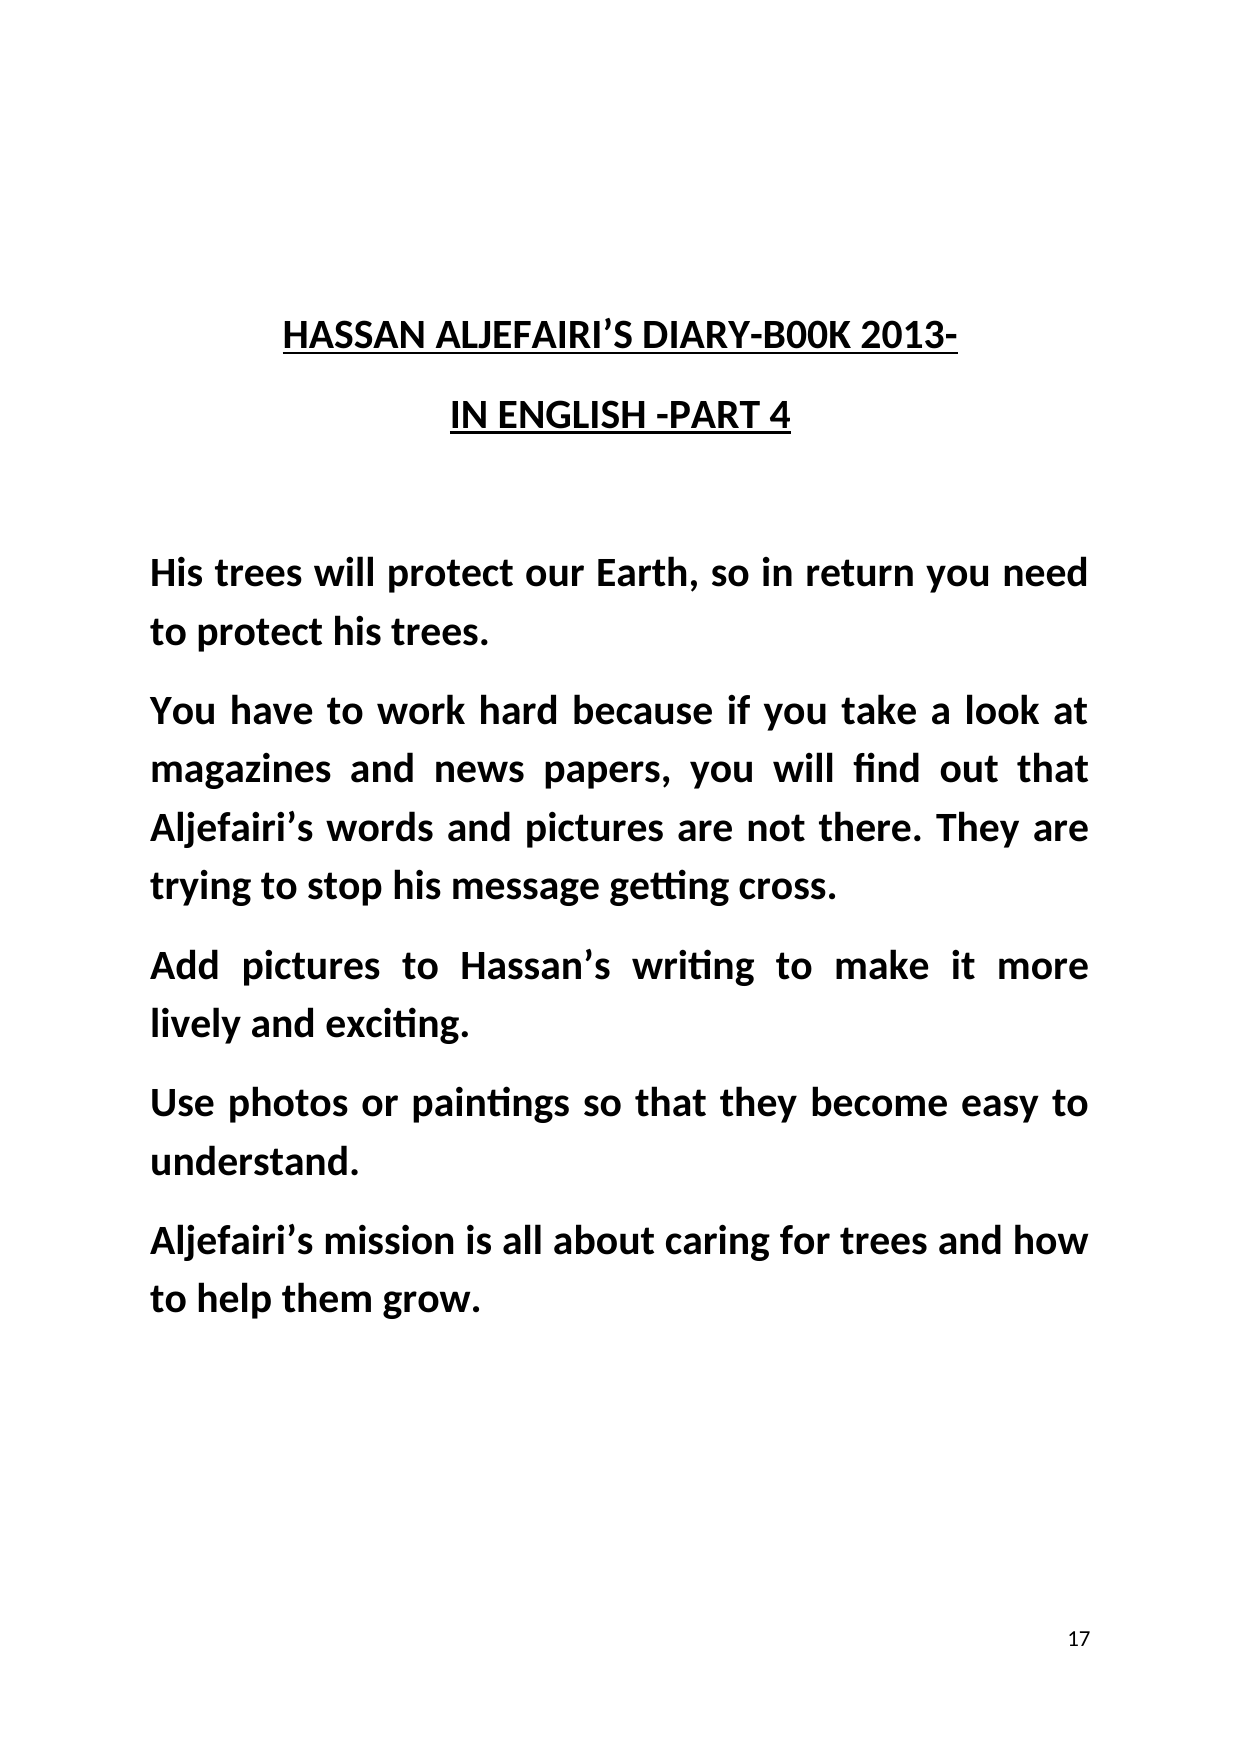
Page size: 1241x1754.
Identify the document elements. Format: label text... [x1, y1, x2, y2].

text Use photos or paintings so that they become easy to understand. [150, 1076, 1090, 1186]
text HASSAN ALJEFAIRI’S DIARY-B00K 2013- [150, 308, 1090, 359]
text Add pictures to Hassan’s writing to make it more lively and exciting. [150, 939, 1090, 1048]
text You have to work hard because if you take a look at magazines and news papers, you will find out that Aljefairi’s words and pictures are not there. They are trying to stop his message getting cross. [150, 684, 1090, 910]
text His trees will protect our Earth, so in return you need to protect his trees. [150, 546, 1090, 656]
text IN ENGLISH -PART 4 [150, 388, 1090, 439]
text Aljefairi’s mission is all about caring for trees and how to help them grow. [150, 1214, 1090, 1323]
